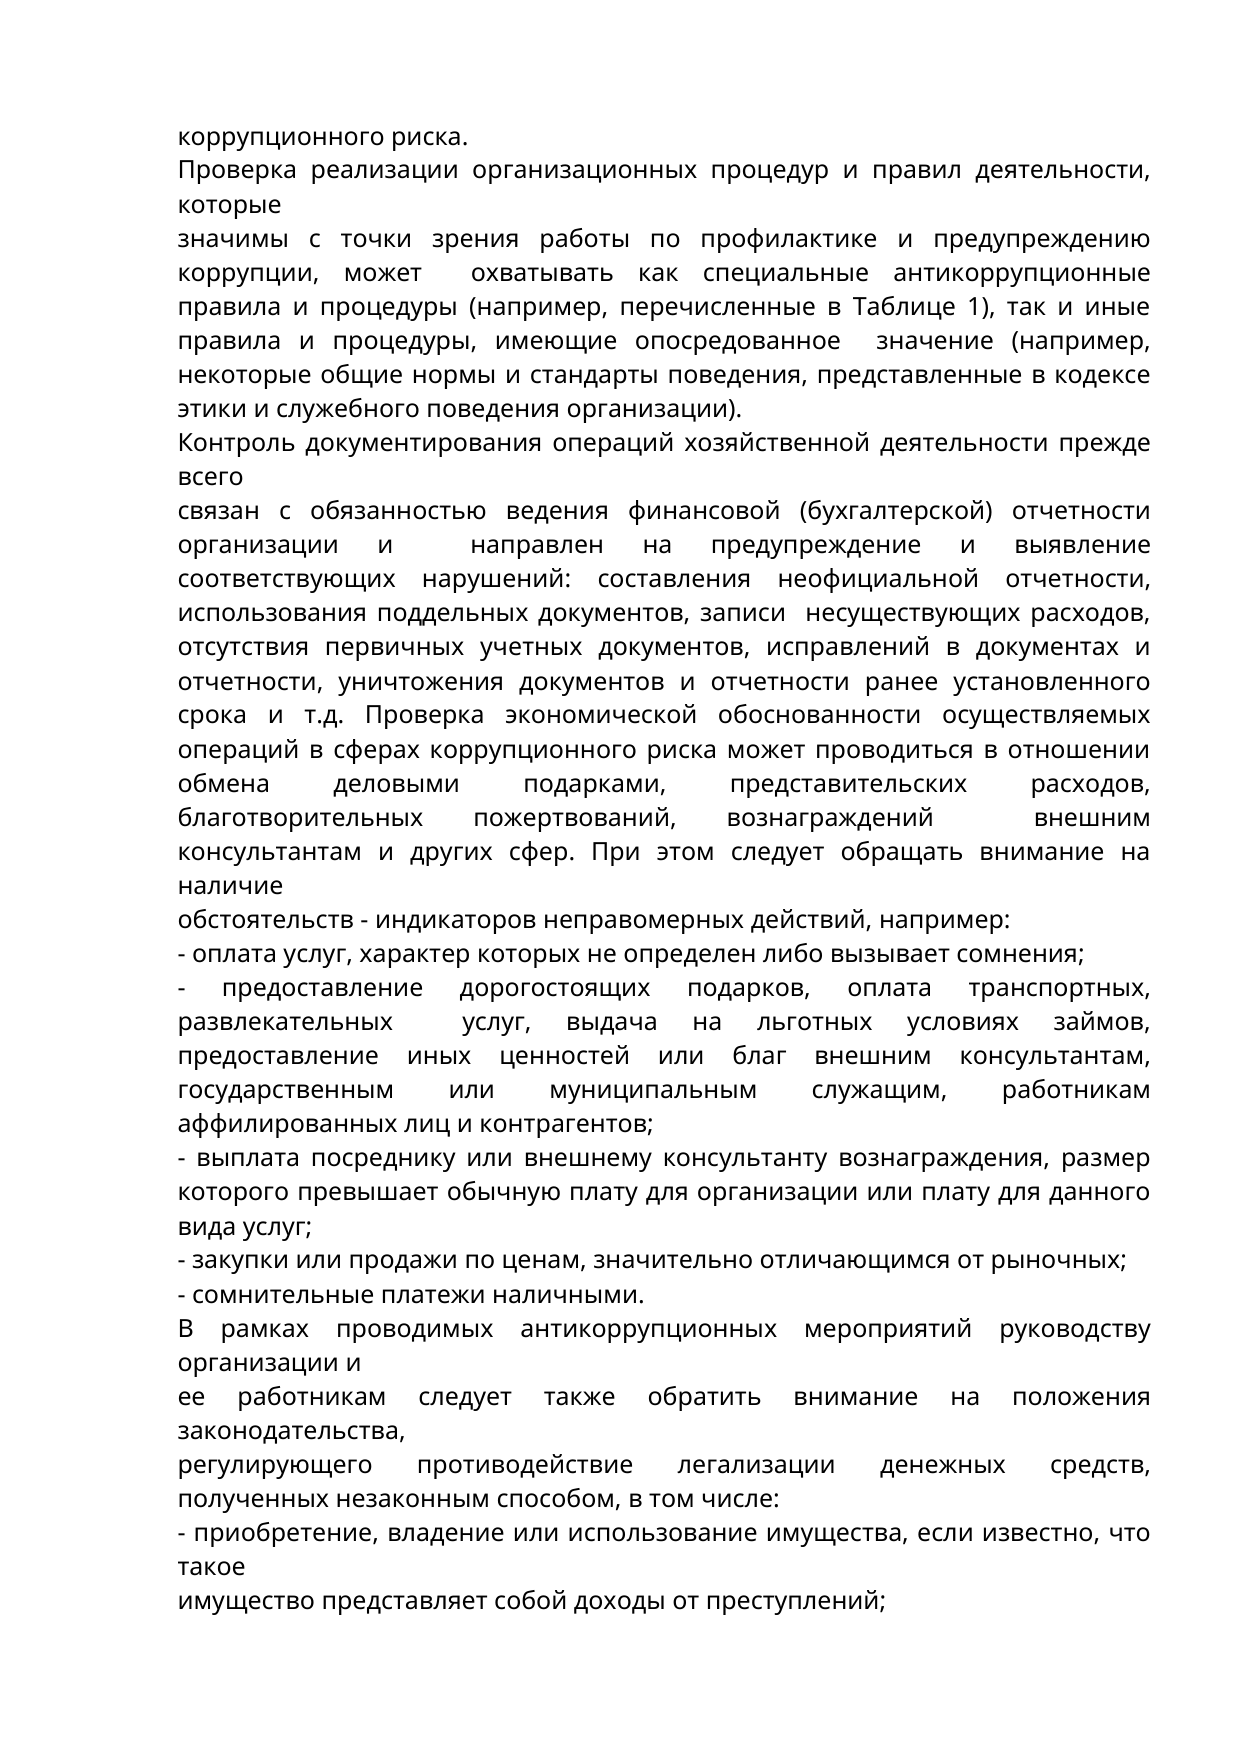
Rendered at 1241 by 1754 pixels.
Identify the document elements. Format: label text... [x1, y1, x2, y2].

text ее работникам следует также обратить внимание на положения законодательства, [177, 1378, 1152, 1447]
text - оплата услуг, характер которых не определен либо вызывает сомнения; [177, 936, 1152, 970]
text имущество представляет собой доходы от преступлений; [177, 1583, 1152, 1617]
text - выплата посреднику или внешнему консультанту вознаграждения, размер которого превышает обычную плату для организации или плату для данного вида услуг; [177, 1140, 1152, 1242]
text - закупки или продажи по ценам, значительно отличающимся от рыночных; [177, 1242, 1152, 1276]
text коррупционного риска. [177, 118, 1152, 152]
text - сомнительные платежи наличными. [177, 1276, 1152, 1310]
text В рамках проводимых антикоррупционных мероприятий руководству организации и [177, 1310, 1152, 1378]
text - предоставление дорогостоящих подарков, оплата транспортных, развлекательных услуг, выдача на льготных условиях займов, предоставление иных ценностей или благ внешним консультантам, государственным или муниципальным служащим, работникам аффилированных лиц и контрагентов; [177, 970, 1152, 1140]
text Проверка реализации организационных процедур и правил деятельности, которые [177, 152, 1152, 220]
text - приобретение, владение или использование имущества, если известно, что такое [177, 1515, 1152, 1583]
text значимы с точки зрения работы по профилактике и предупреждению коррупции, может охватывать как специальные антикоррупционные правила и процедуры (например, перечисленные в Таблице 1), так и иные правила и процедуры, имеющие опосредованное значение (например, некоторые общие нормы и стандарты поведения, представленные в кодексе этики и служебного поведения организации). [177, 220, 1152, 425]
text связан с обязанностью ведения финансовой (бухгалтерской) отчетности организации и направлен на предупреждение и выявление соответствующих нарушений: составления неофициальной отчетности, использования поддельных документов, записи несуществующих расходов, отсутствия первичных учетных документов, исправлений в документах и отчетности, уничтожения документов и отчетности ранее установленного срока и т.д. Проверка экономической обоснованности осуществляемых операций в сферах коррупционного риска может проводиться в отношении обмена деловыми подарками, представительских расходов, благотворительных пожертвований, вознаграждений внешним консультантам и других сфер. При этом следует обращать внимание на наличие [177, 493, 1152, 902]
text регулирующего противодействие легализации денежных средств, полученных незаконным способом, в том числе: [177, 1447, 1152, 1515]
text обстоятельств - индикаторов неправомерных действий, например: [177, 902, 1152, 936]
text Контроль документирования операций хозяйственной деятельности прежде всего [177, 425, 1152, 493]
